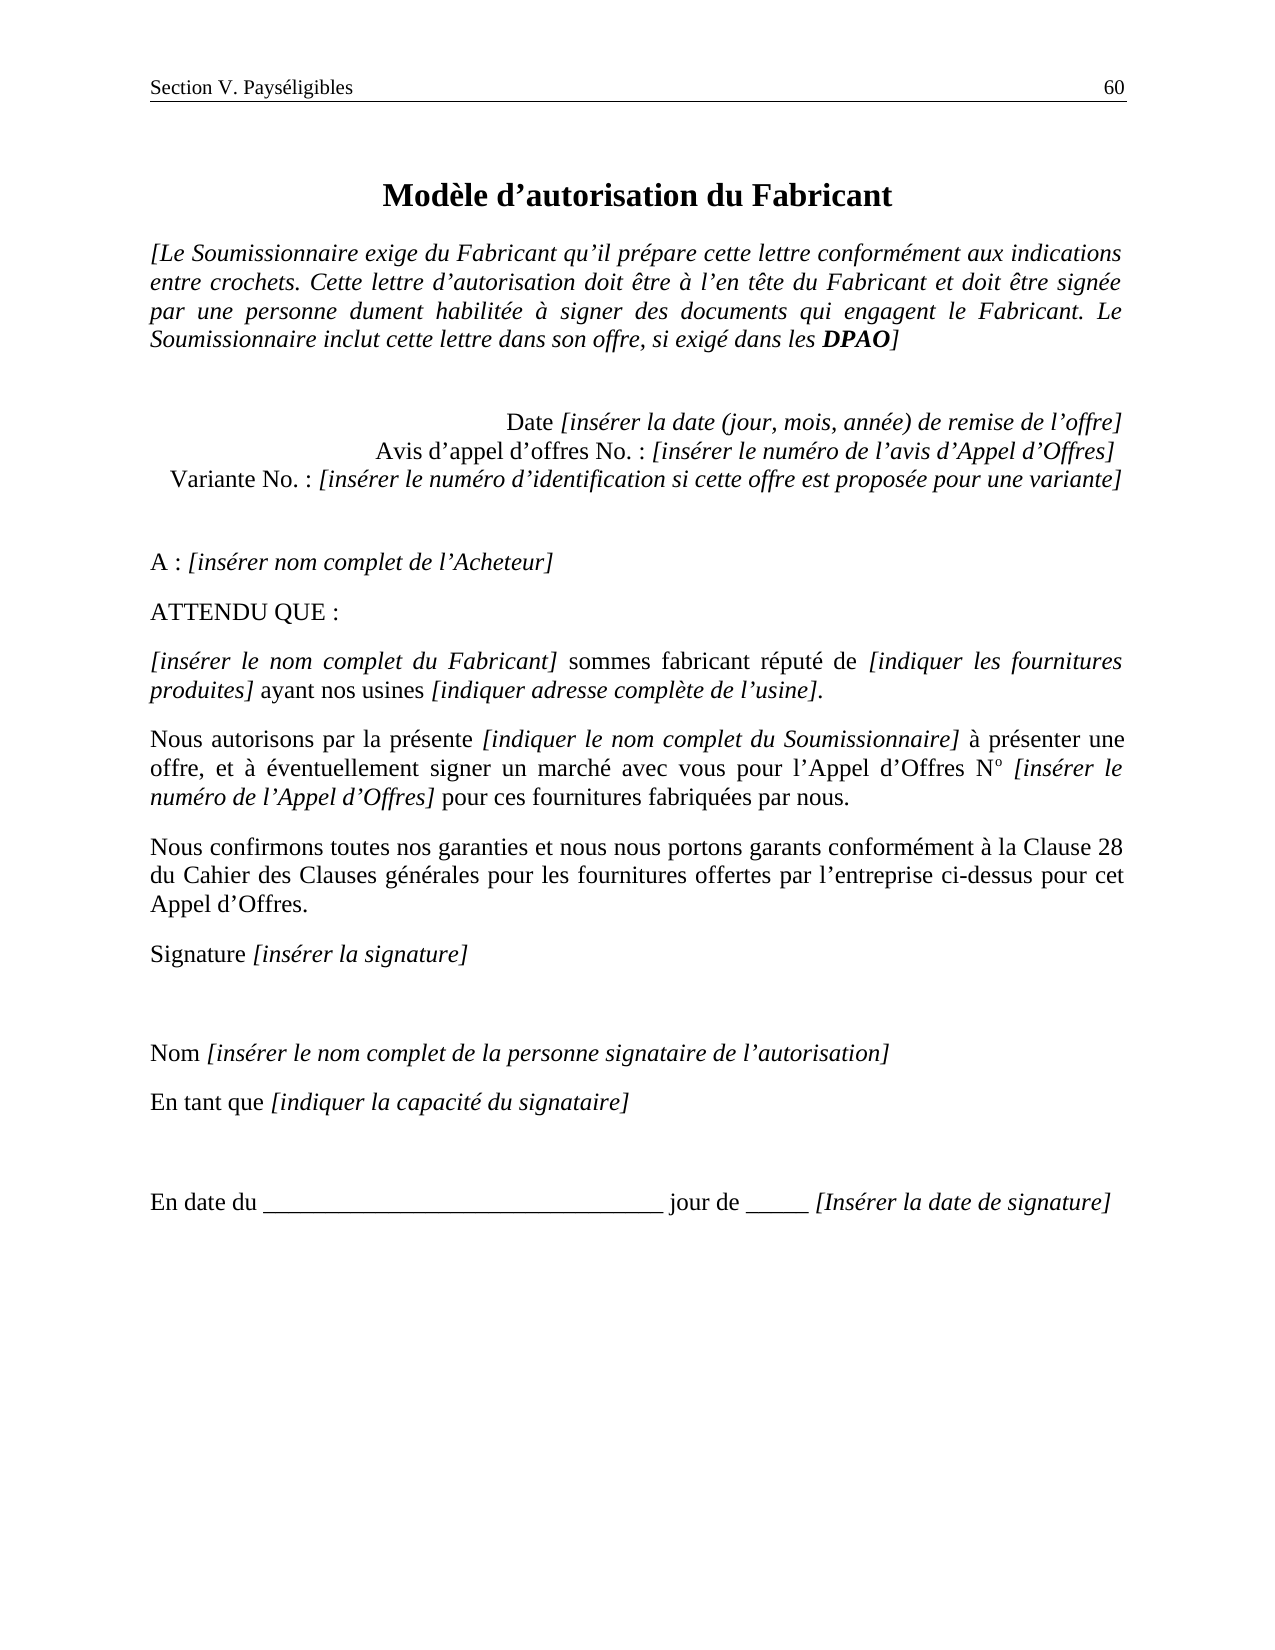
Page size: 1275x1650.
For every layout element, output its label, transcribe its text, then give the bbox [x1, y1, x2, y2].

text En tant que [indiquer la capacité du signataire] [150, 1087, 1125, 1116]
text ATTENDU QUE : [150, 597, 1125, 625]
text Modèle d’autorisation du Fabricant [150, 175, 1125, 213]
text En date du ________________________________ jour de _____ [Insérer la date de signature] [150, 1187, 1125, 1215]
text [Le Soumissionnaire exige du Fabricant qu’il prépare cette lettre conformément aux indications entre crochets. Cette lettre d’autorisation doit être à l’en tête du Fabricant et doit être signée par une personne dument habilitée à signer des documents qui engagent le Fabricant. Le Soumissionnaire inclut cette lettre dans son offre, si exigé dans les DPAO] [150, 238, 1125, 353]
text Nous confirmons toutes nos garanties et nous nous portons garants conformément à la Clause 28 du Cahier des Clauses générales pour les fournitures offertes par l’entreprise ci-dessus pour cet Appel d’Offres. [150, 832, 1125, 918]
text A : [insérer nom complet de l’Acheteur] [150, 547, 1125, 576]
text Avis d’appel d’offres No. : [insérer le numéro de l’avis d’Appel d’Offres] [150, 436, 1117, 464]
text [insérer le nom complet du Fabricant] sommes fabricant réputé de [indiquer les fournitures produites] ayant nos usines [indiquer adresse complète de l’usine]. [150, 646, 1125, 704]
text Variante No. : [insérer le numéro d’identification si cette offre est proposée pour une variante] [150, 464, 1125, 493]
text Date [insérer la date (jour, mois, année) de remise de l’offre] [150, 407, 1125, 436]
text Nous autorisons par la présente [indiquer le nom complet du Soumissionnaire] à présenter une offre, et à éventuellement signer un marché avec vous pour l’Appel d’Offres No [insérer le numéro de l’Appel d’Offres] pour ces fournitures fabriquées par nous. [150, 724, 1125, 811]
text Signature [insérer la signature] [150, 939, 1125, 967]
text Nom [insérer le nom complet de la personne signataire de l’autorisation] [150, 1038, 1125, 1067]
